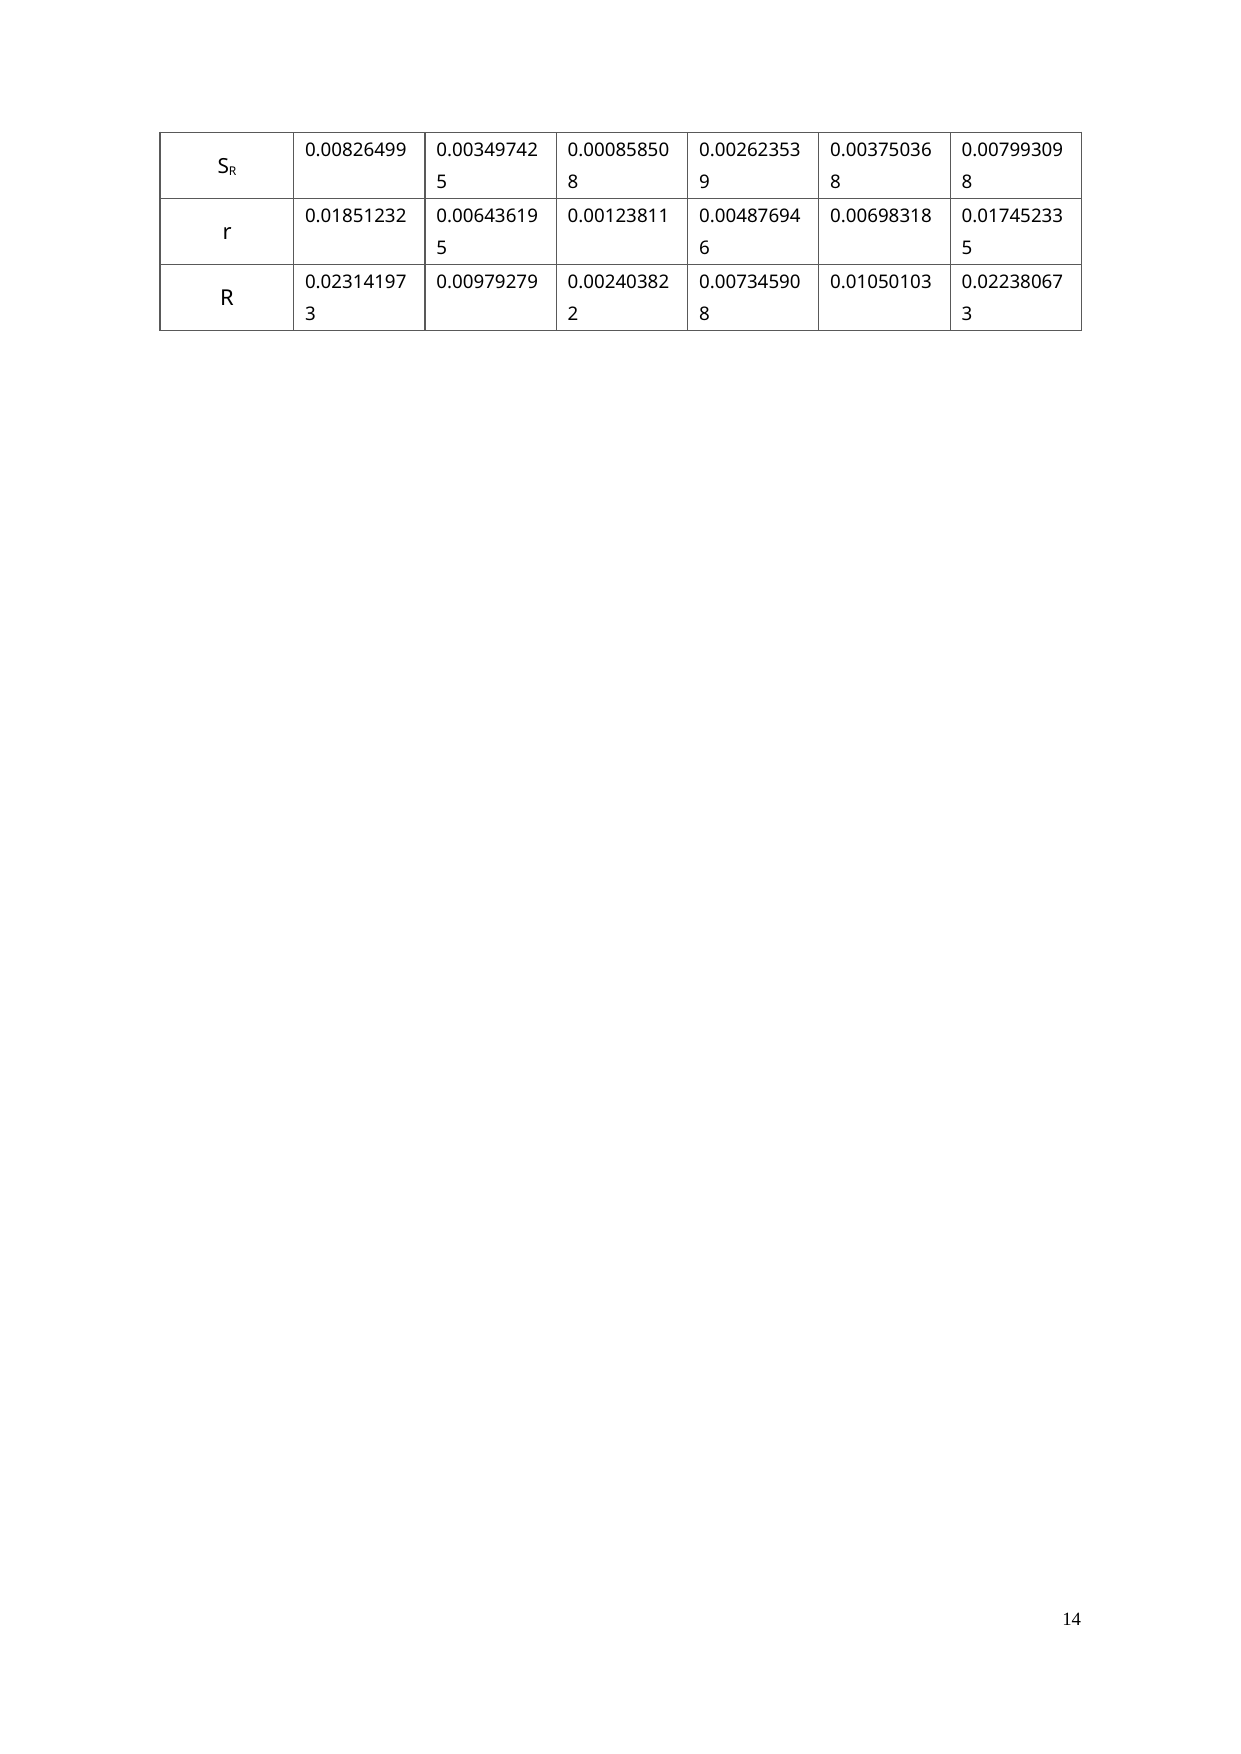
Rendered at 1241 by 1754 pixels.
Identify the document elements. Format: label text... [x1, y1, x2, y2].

table_cell 0.002403822 [557, 265, 687, 330]
table_cell 0.00979279 [426, 265, 556, 330]
table_cell 0.00826499 [294, 133, 424, 198]
table_cell 0.007993098 [951, 133, 1081, 198]
table_cell 0.023141973 [294, 265, 424, 330]
table_cell 0.003750368 [819, 133, 950, 198]
table_cell 0.017452335 [951, 199, 1081, 264]
table_cell 0.00123811 [557, 199, 687, 264]
table_cell r [161, 199, 293, 264]
table_cell 0.004876946 [688, 199, 818, 264]
table_cell 0.003497425 [426, 133, 556, 198]
table_cell 0.006436195 [426, 199, 556, 264]
table_cell 0.000858508 [557, 133, 687, 198]
table_cell SR [161, 133, 293, 198]
table_cell 0.00698318 [819, 199, 950, 264]
table_cell 0.01050103 [819, 265, 950, 330]
table_cell 0.022380673 [951, 265, 1081, 330]
table_cell 0.007345908 [688, 265, 818, 330]
table_cell 0.01851232 [294, 199, 424, 264]
table_cell 0.002623539 [688, 133, 818, 198]
table_cell R [161, 265, 293, 330]
